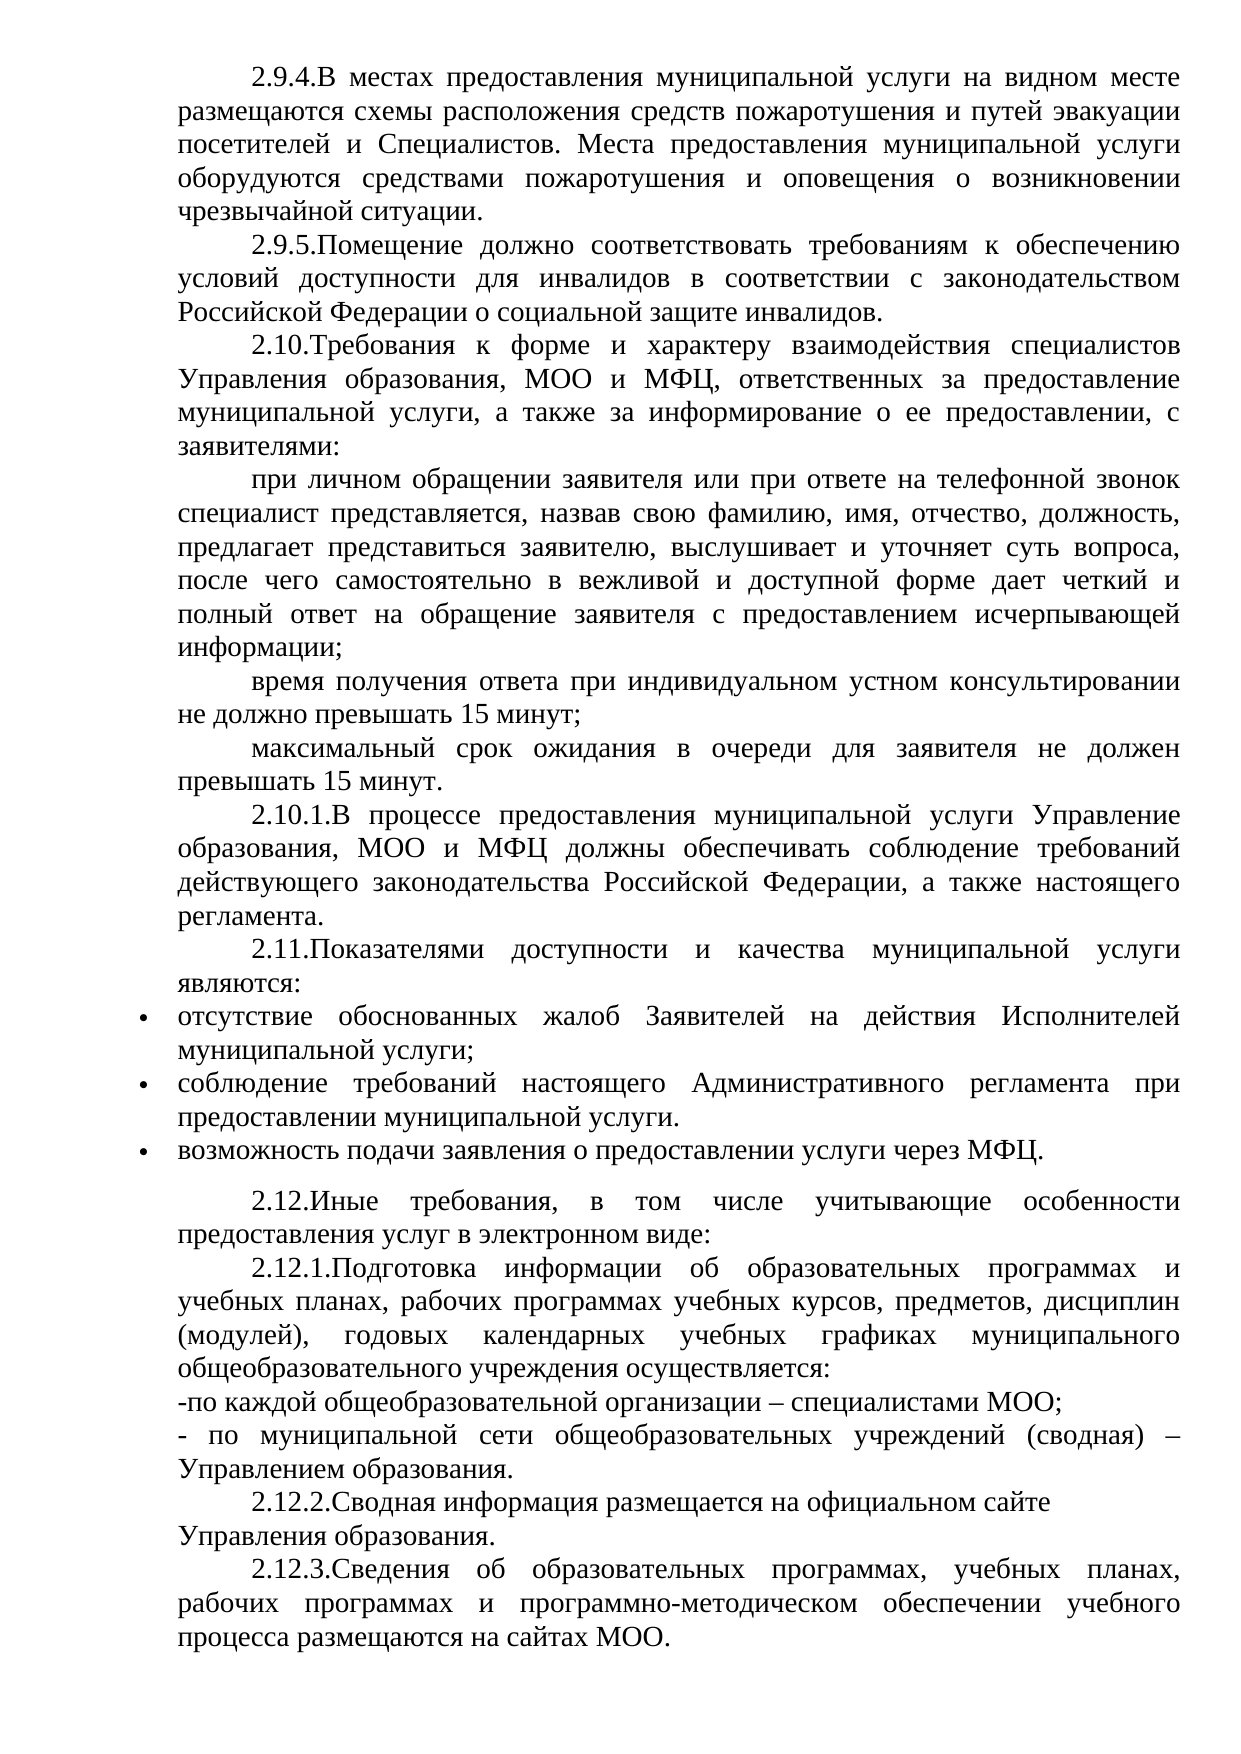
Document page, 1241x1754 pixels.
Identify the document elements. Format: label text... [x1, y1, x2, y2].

text 2.12.Иные требования, в том числе учитывающие особенности предоставления услуг в электронном виде: [177, 1183, 1181, 1250]
text 2.12.1.Подготовка информации об образовательных программах и учебных планах, рабочих программах учебных курсов, предметов, дисциплин (модулей), годовых календарных учебных графиках муниципального общеобразовательного учреждения осуществляется: [177, 1250, 1181, 1384]
list возможность подачи заявления о предоставлении услуги через МФЦ. [140, 1132, 1181, 1166]
list соблюдение требований настоящего Административного регламента при предоставлении муниципальной услуги. [140, 1065, 1181, 1132]
text -по каждой общеобразовательной организации – специалистами МОО; [177, 1384, 1181, 1417]
text максимальный срок ожидания в очереди для заявителя не должен превышать 15 минут. [177, 730, 1181, 797]
text 2.11.Показателями доступности и качества муниципальной услуги являются: [177, 931, 1181, 998]
text 2.12.3.Сведения об образовательных программах, учебных планах, рабочих программах и программно-методическом обеспечении учебного процесса размещаются на сайтах МОО. [177, 1552, 1181, 1652]
text время получения ответа при индивидуальном устном консультировании не должно превышать 15 минут; [177, 663, 1181, 730]
text 2.9.4.В местах предоставления муниципальной услуги на видном месте размещаются схемы расположения средств пожаротушения и путей эвакуации посетителей и Специалистов. Места предоставления муниципальной услуги оборудуются средствами пожаротушения и оповещения о возникновении чрезвычайной ситуации. [177, 59, 1181, 227]
text 2.10.1.В процессе предоставления муниципальной услуги Управление образования, МОО и МФЦ должны обеспечивать соблюдение требований действующего законодательства Российской Федерации, а также настоящего регламента. [177, 797, 1181, 931]
text при личном обращении заявителя или при ответе на телефонной звонок специалист представляется, назвав свою фамилию, имя, отчество, должность, предлагает представиться заявителю, выслушивает и уточняет суть вопроса, после чего самостоятельно в вежливой и доступной форме дает четкий и полный ответ на обращение заявителя с предоставлением исчерпывающей информации; [177, 462, 1181, 663]
text 2.10.Требования к форме и характеру взаимодействия специалистов Управления образования, МОО и МФЦ, ответственных за предоставление муниципальной услуги, а также за информирование о ее предоставлении, с заявителями: [177, 327, 1181, 462]
list отсутствие обоснованных жалоб Заявителей на действия Исполнителей муниципальной услуги; [140, 998, 1181, 1065]
text 2.12.2.Сводная информация размещается на официальном сайте Управления образования. [177, 1484, 1181, 1552]
text 2.9.5.Помещение должно соответствовать требованиям к обеспечению условий доступности для инвалидов в соответствии с законодательством Российской Федерации о социальной защите инвалидов. [177, 227, 1181, 327]
text - по муниципальной сети общеобразовательных учреждений (сводная) – Управлением образования. [177, 1417, 1181, 1484]
